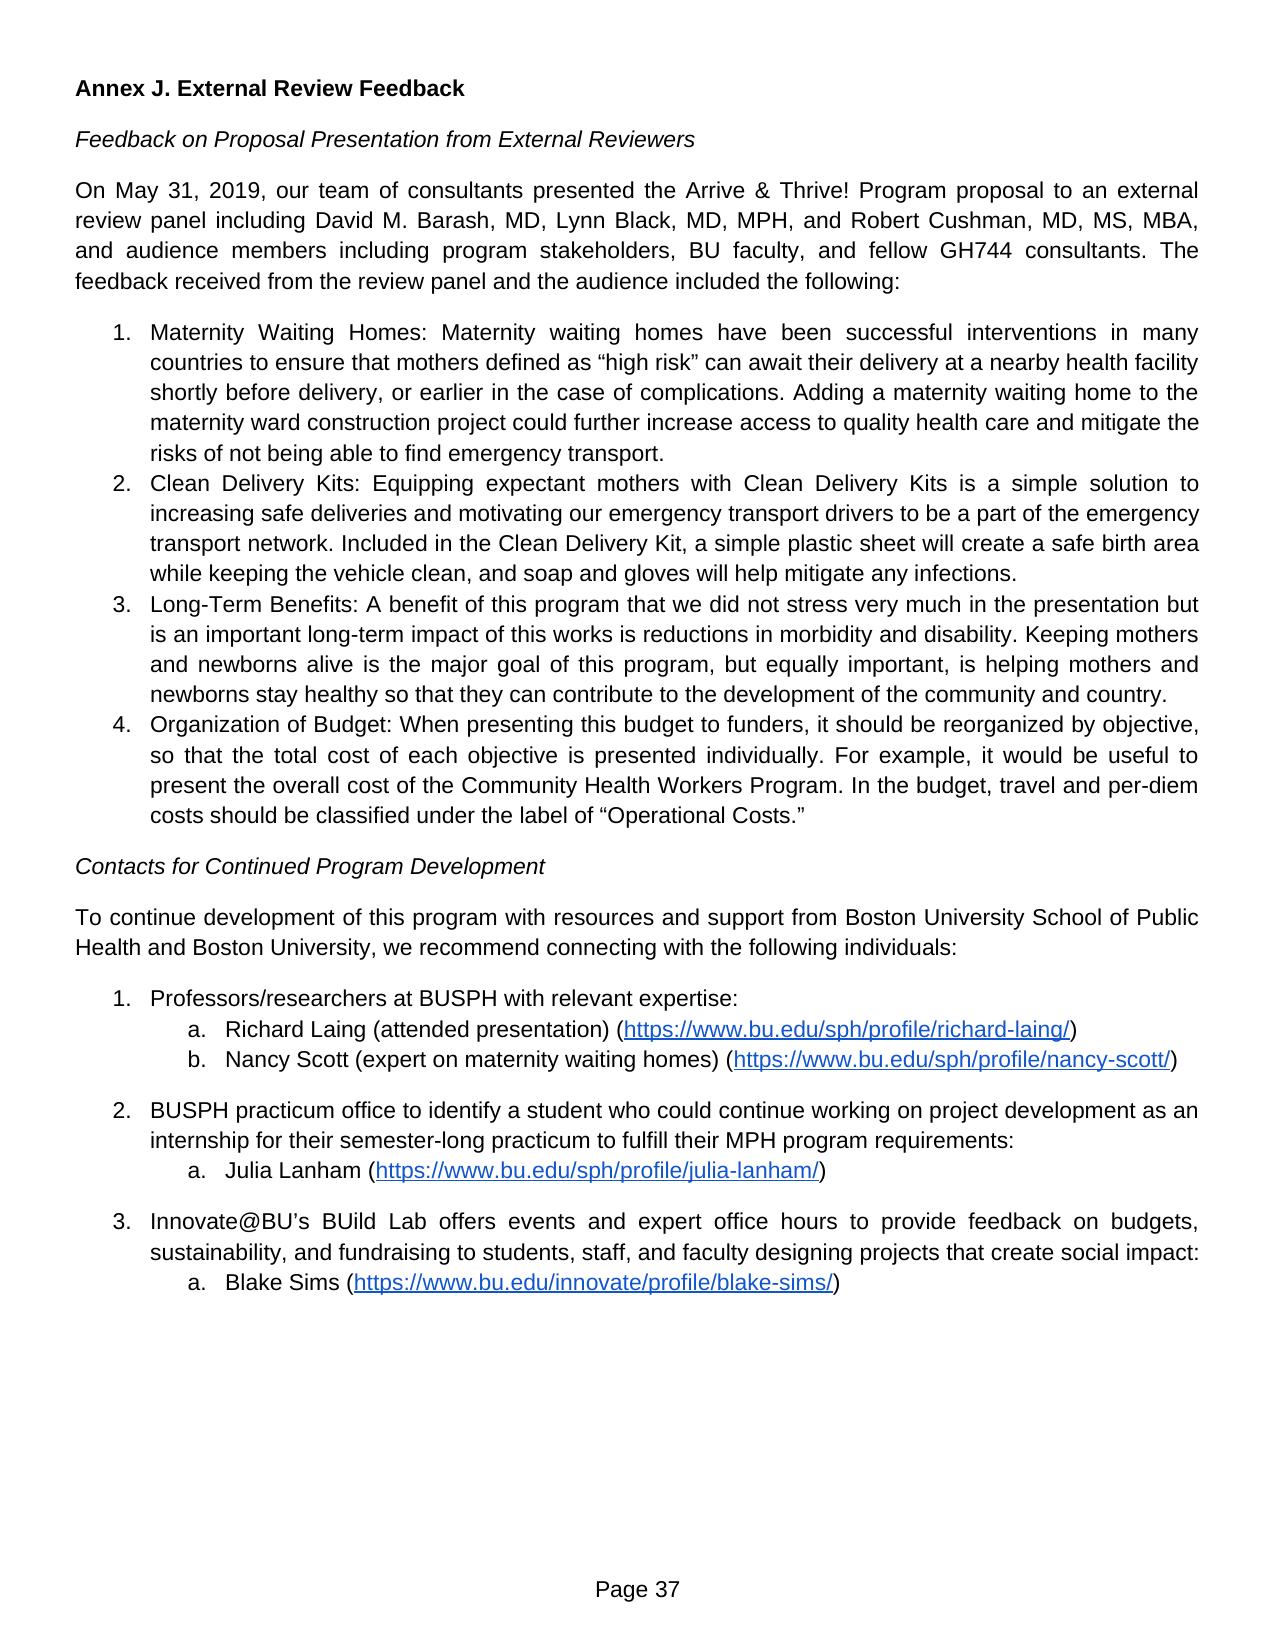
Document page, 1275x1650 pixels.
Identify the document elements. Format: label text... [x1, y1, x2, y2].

list Professors/researchers at BUSPH with relevant expertise: [112, 985, 1200, 1012]
list Long-Term Benefits: A benefit of this program that we did not stress very much in the presentation but is an important long-term impact of this works is reductions in morbidity and disability. Keeping mothers and newborns alive is the major goal of this program, but equally important, is helping mothers and newborns stay healthy so that they can contribute to the development of the community and country. [112, 591, 1200, 708]
text Annex J. External Review Feedback [75, 75, 1200, 101]
list BUSPH practicum office to identify a student who could continue working on project development as an internship for their semester-long practicum to fulfill their MPH program requirements: [112, 1097, 1200, 1153]
list Nancy Scott (expert on maternity waiting homes) (https://www.bu.edu/sph/profile/nancy-scott/) [187, 1046, 1200, 1072]
list Innovate@BU’s BUild Lab offers events and expert office hours to provide feedback on budgets, sustainability, and fundraising to students, staff, and faculty designing projects that create social impact: [112, 1208, 1200, 1265]
text Contacts for Continued Program Development [75, 853, 1200, 879]
text On May 31, 2019, our team of consultants presented the Arrive & Thrive! Program proposal to an external review panel including David M. Barash, MD, Lynn Black, MD, MPH, and Robert Cushman, MD, MS, MBA, and audience members including program stakeholders, BU faculty, and fellow GH744 consultants. The feedback received from the review panel and the audience included the following: [75, 177, 1200, 294]
list Organization of Budget: When presenting this budget to funders, it should be reorganized by objective, so that the total cost of each objective is presented individually. For example, it would be useful to present the overall cost of the Community Health Workers Program. In the budget, travel and per-diem costs should be classified under the label of “Operational Costs.” [112, 711, 1200, 828]
list Julia Lanham (https://www.bu.edu/sph/profile/julia-lanham/) [187, 1157, 1200, 1184]
text To continue development of this program with resources and support from Boston University School of Public Health and Boston University, we recommend connecting with the following individuals: [75, 904, 1200, 961]
list Blake Sims (https://www.bu.edu/innovate/profile/blake-sims/) [187, 1269, 1200, 1295]
list Clean Delivery Kits: Equipping expectant mothers with Clean Delivery Kits is a simple solution to increasing safe deliveries and motivating our emergency transport drivers to be a part of the emergency transport network. Included in the Clean Delivery Kit, a simple plastic sheet will create a safe birth area while keeping the vehicle clean, and soap and gloves will help mitigate any infections. [112, 470, 1200, 587]
list Maternity Waiting Homes: Maternity waiting homes have been successful interventions in many countries to ensure that mothers defined as “high risk” can await their delivery at a nearby health facility shortly before delivery, or earlier in the case of complications. Adding a maternity waiting home to the maternity ward construction project could further increase access to quality health care and mitigate the risks of not being able to find emergency transport. [112, 319, 1200, 466]
text Feedback on Proposal Presentation from External Reviewers [75, 126, 1200, 152]
list Richard Laing (attended presentation) (https://www.bu.edu/sph/profile/richard-laing/) [187, 1016, 1200, 1042]
